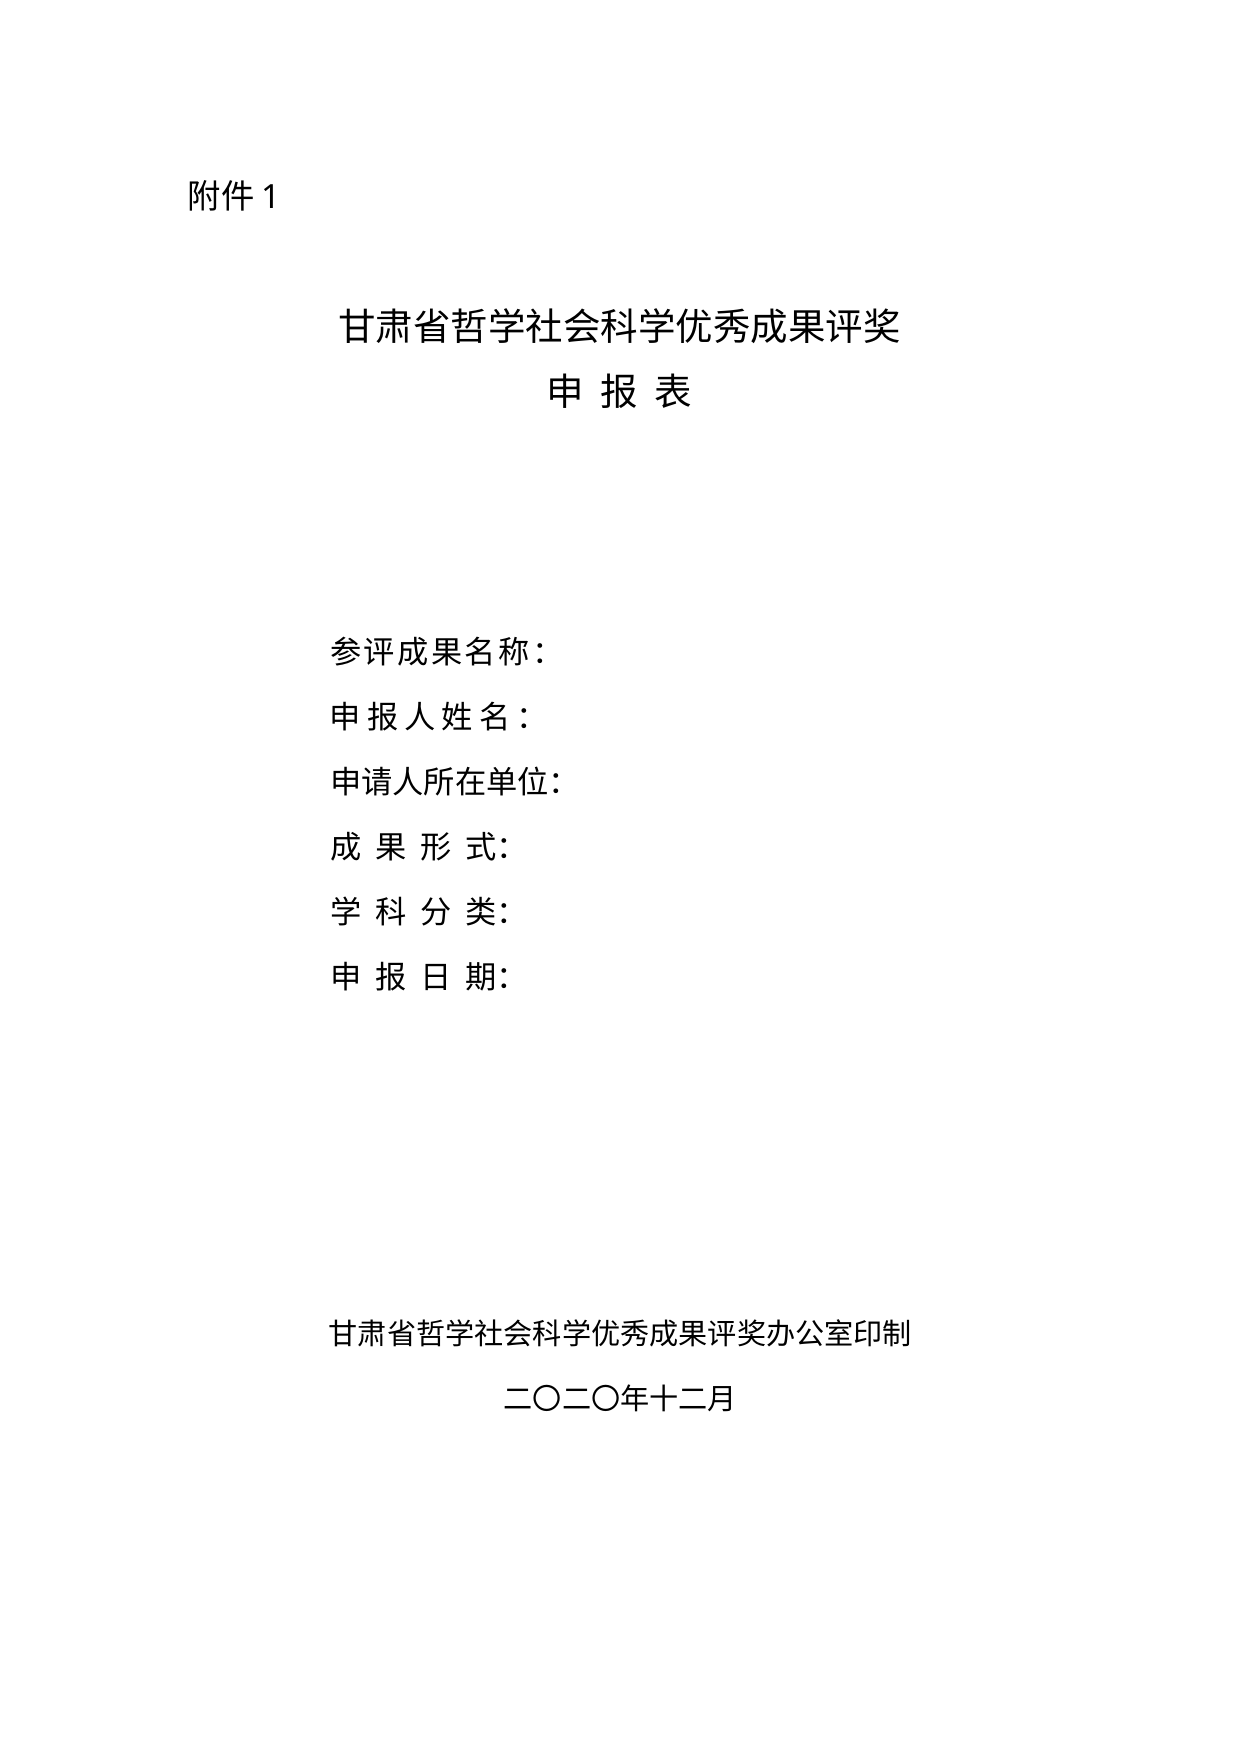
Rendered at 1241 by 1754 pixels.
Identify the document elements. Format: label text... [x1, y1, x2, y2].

text 二〇二〇年十二月 [187, 1364, 1053, 1429]
text 申 报 表 [187, 357, 1051, 422]
text 参评成果名称： [187, 617, 1053, 682]
text 甘肃省哲学社会科学优秀成果评奖 [187, 292, 1051, 357]
text 申 报 日 期： [187, 942, 1053, 1007]
text 附件1 [187, 162, 1053, 227]
text 成 果 形 式： [187, 812, 1053, 877]
text 甘肃省哲学社会科学优秀成果评奖办公室印制 [187, 1299, 1053, 1364]
text 申报人姓名： [187, 682, 1053, 747]
text 学 科 分 类： [187, 877, 1053, 942]
text 申请人所在单位： [187, 747, 1053, 812]
